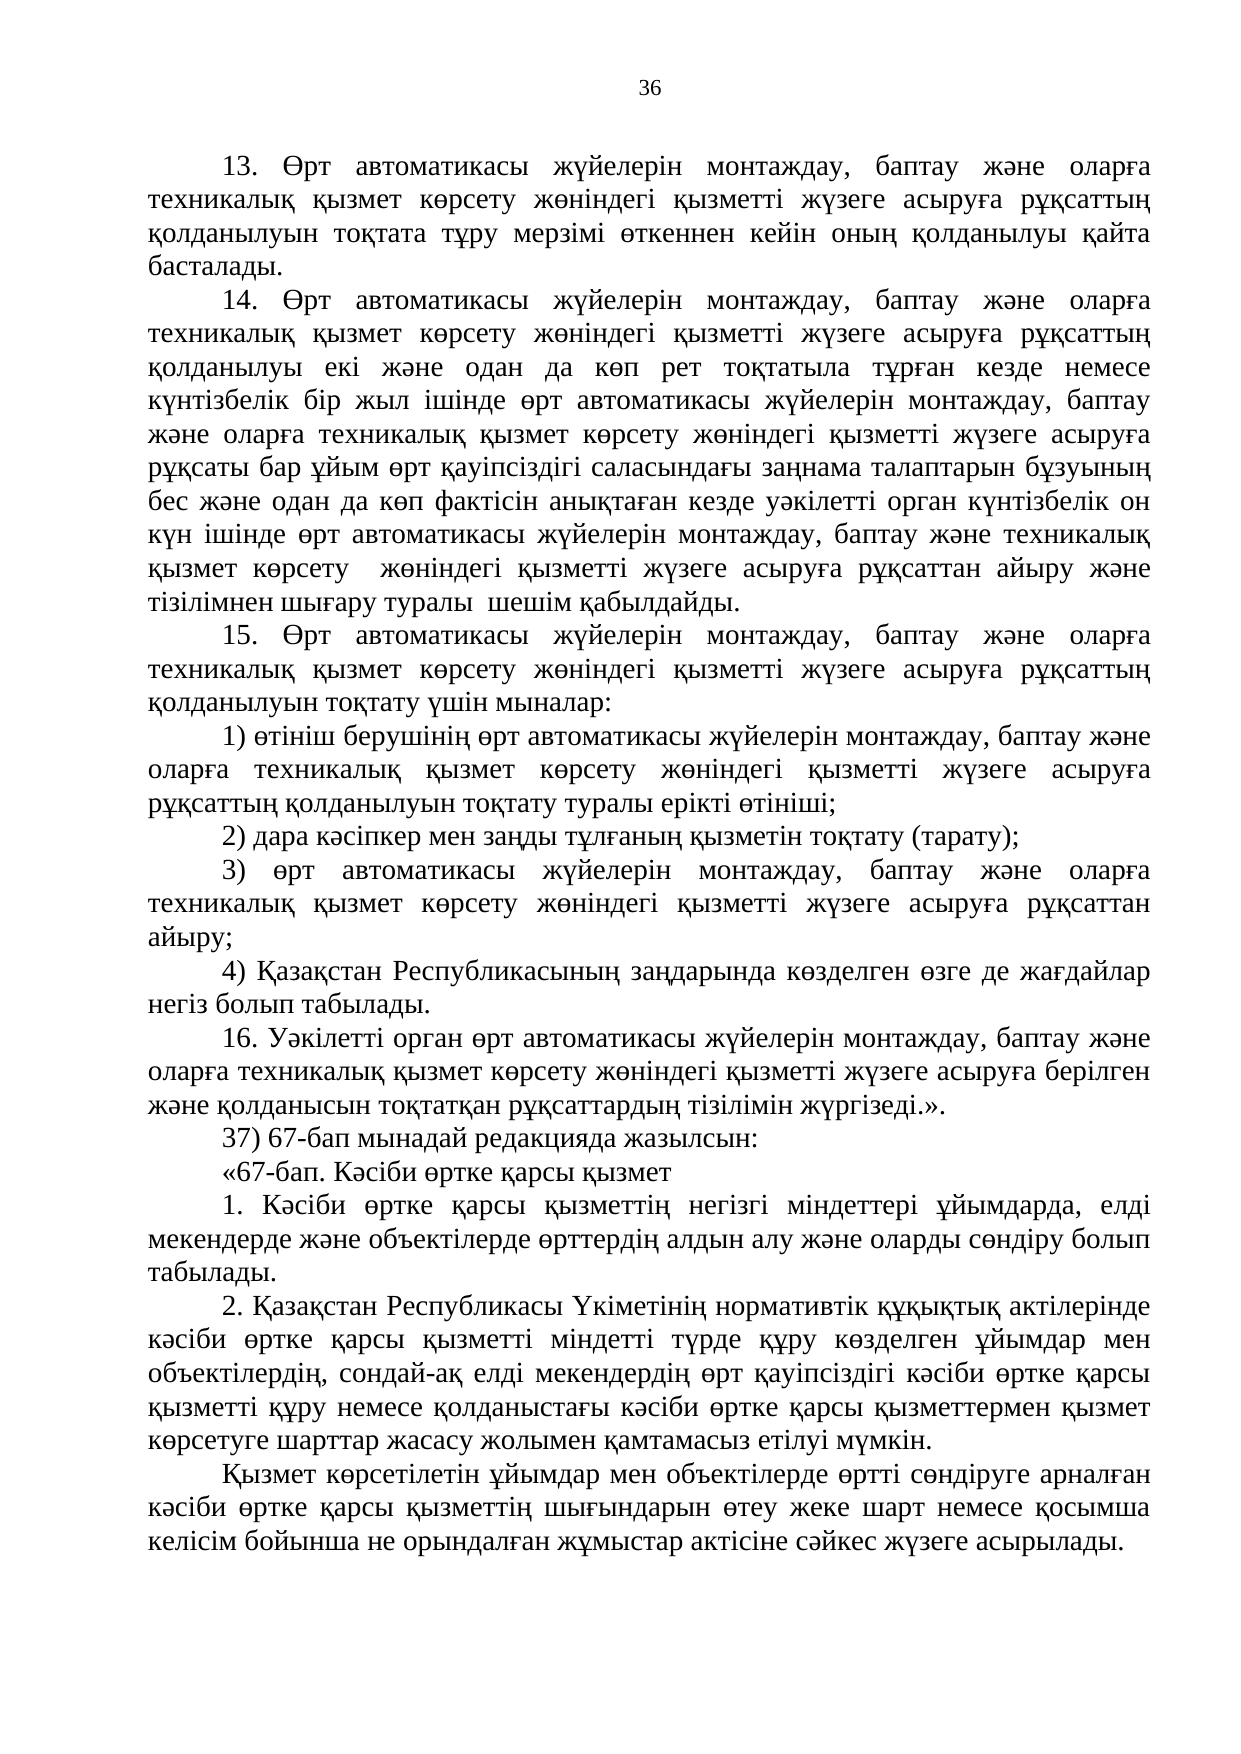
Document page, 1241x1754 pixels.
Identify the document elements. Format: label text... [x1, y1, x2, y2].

text 1. Кәсіби өртке қарсы қызметтің негізгі міндеттері ұйымдарда, елді мекендерде және объектілерде өрттердің алдын алу және оларды сөндіру болып табылады. [148, 1187, 1152, 1288]
text 37) 67-бап мынадай редакцияда жазылсын: [148, 1120, 1152, 1154]
text 1) өтініш берушінің өрт автоматикасы жүйелерін монтаждау, баптау және оларға техникалық қызмет көрсету жөніндегі қызметті жүзеге асыруға рұқсаттың қолданылуын тоқтату туралы ерікті өтініші; [148, 718, 1152, 818]
text Қызмет көрсетілетін ұйымдар мен объектілерде өртті сөндіруге арналған кәсіби өртке қарсы қызметтің шығындарын өтеу жеке шарт немесе қосымша келісім бойынша не орындалған жұмыстар актісіне сәйкес жүзеге асырылады. [148, 1456, 1152, 1556]
text 13. Өрт автоматикасы жүйелерін монтаждау, баптау және оларға техникалық қызмет көрсету жөніндегі қызметті жүзеге асыруға рұқсаттың қолданылуын тоқтата тұру мерзімі өткеннен кейін оның қолданылуы қайта басталады. [148, 148, 1152, 282]
text 15. Өрт автоматикасы жүйелерін монтаждау, баптау және оларға техникалық қызмет көрсету жөніндегі қызметті жүзеге асыруға рұқсаттың қолданылуын тоқтату үшін мыналар: [148, 617, 1152, 718]
text 4) Қазақстан Республикасының заңдарында көзделген өзге де жағдайлар негіз болып табылады. [148, 953, 1152, 1020]
text 2. Қазақстан Республикасы Үкіметінің нормативтік құқықтық актілерінде кәсіби өртке қарсы қызметті міндетті түрде құру көзделген ұйымдар мен объектілердің, сондай-ақ елді мекендердің өрт қауіпсіздігі кәсіби өртке қарсы қызметті құру немесе қолданыстағы кәсіби өртке қарсы қызметтермен қызмет көрсетуге шарттар жасасу жолымен қамтамасыз етілуі мүмкін. [148, 1288, 1152, 1456]
text 2) дара кәсіпкер мен заңды тұлғаның қызметін тоқтату (тарату); [148, 818, 1152, 852]
text 3) өрт автоматикасы жүйелерін монтаждау, баптау және оларға техникалық қызмет көрсету жөніндегі қызметті жүзеге асыруға рұқсаттан айыру; [148, 852, 1152, 953]
text 16. Уәкілетті орган өрт автоматикасы жүйелерін монтаждау, баптау және оларға техникалық қызмет көрсету жөніндегі қызметті жүзеге асыруға берілген және қолданысын тоқтатқан рұқсаттардың тізілімін жүргізеді.». [148, 1020, 1152, 1120]
text «67-бап. Кәсіби өртке қарсы қызмет [148, 1154, 1152, 1187]
text 14. Өрт автоматикасы жүйелерін монтаждау, баптау және оларға техникалық қызмет көрсету жөніндегі қызметті жүзеге асыруға рұқсаттың қолданылуы екі және одан да көп рет тоқтатыла тұрған кезде немесе күнтізбелік бір жыл ішінде өрт автоматикасы жүйелерін монтаждау, баптау және оларға техникалық қызмет көрсету жөніндегі қызметті жүзеге асыруға рұқсаты бар ұйым өрт қауіпсіздігі саласындағы заңнама талаптарын бұзуының бес және одан да көп фактісін анықтаған кезде уәкілетті орган күнтізбелік он күн ішінде өрт автоматикасы жүйелерін монтаждау, баптау және техникалық қызмет көрсету жөніндегі қызметті жүзеге асыруға рұқсаттан айыру және тізілімнен шығару туралы шешім қабылдайды. [148, 282, 1152, 617]
